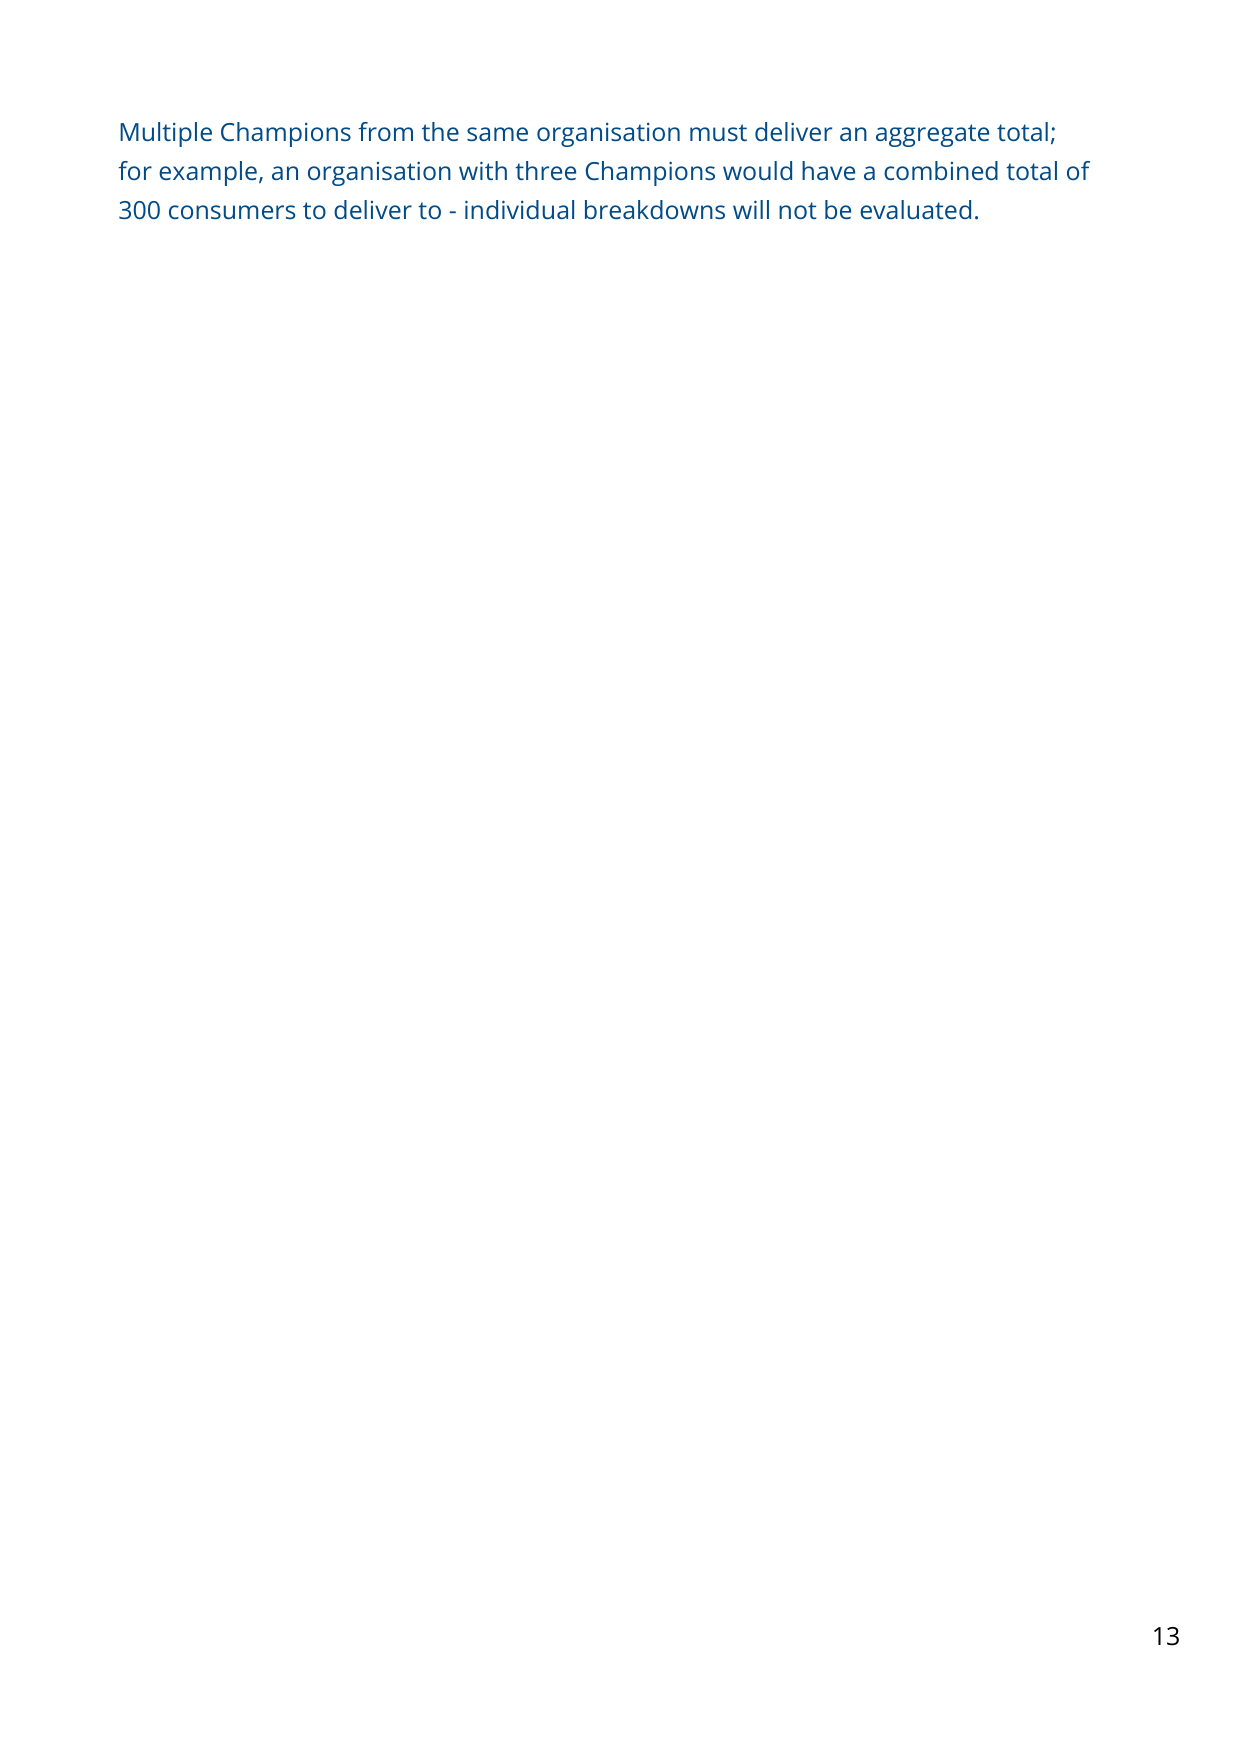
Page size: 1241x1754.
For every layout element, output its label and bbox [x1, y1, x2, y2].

text [118, 114, 1093, 227]
